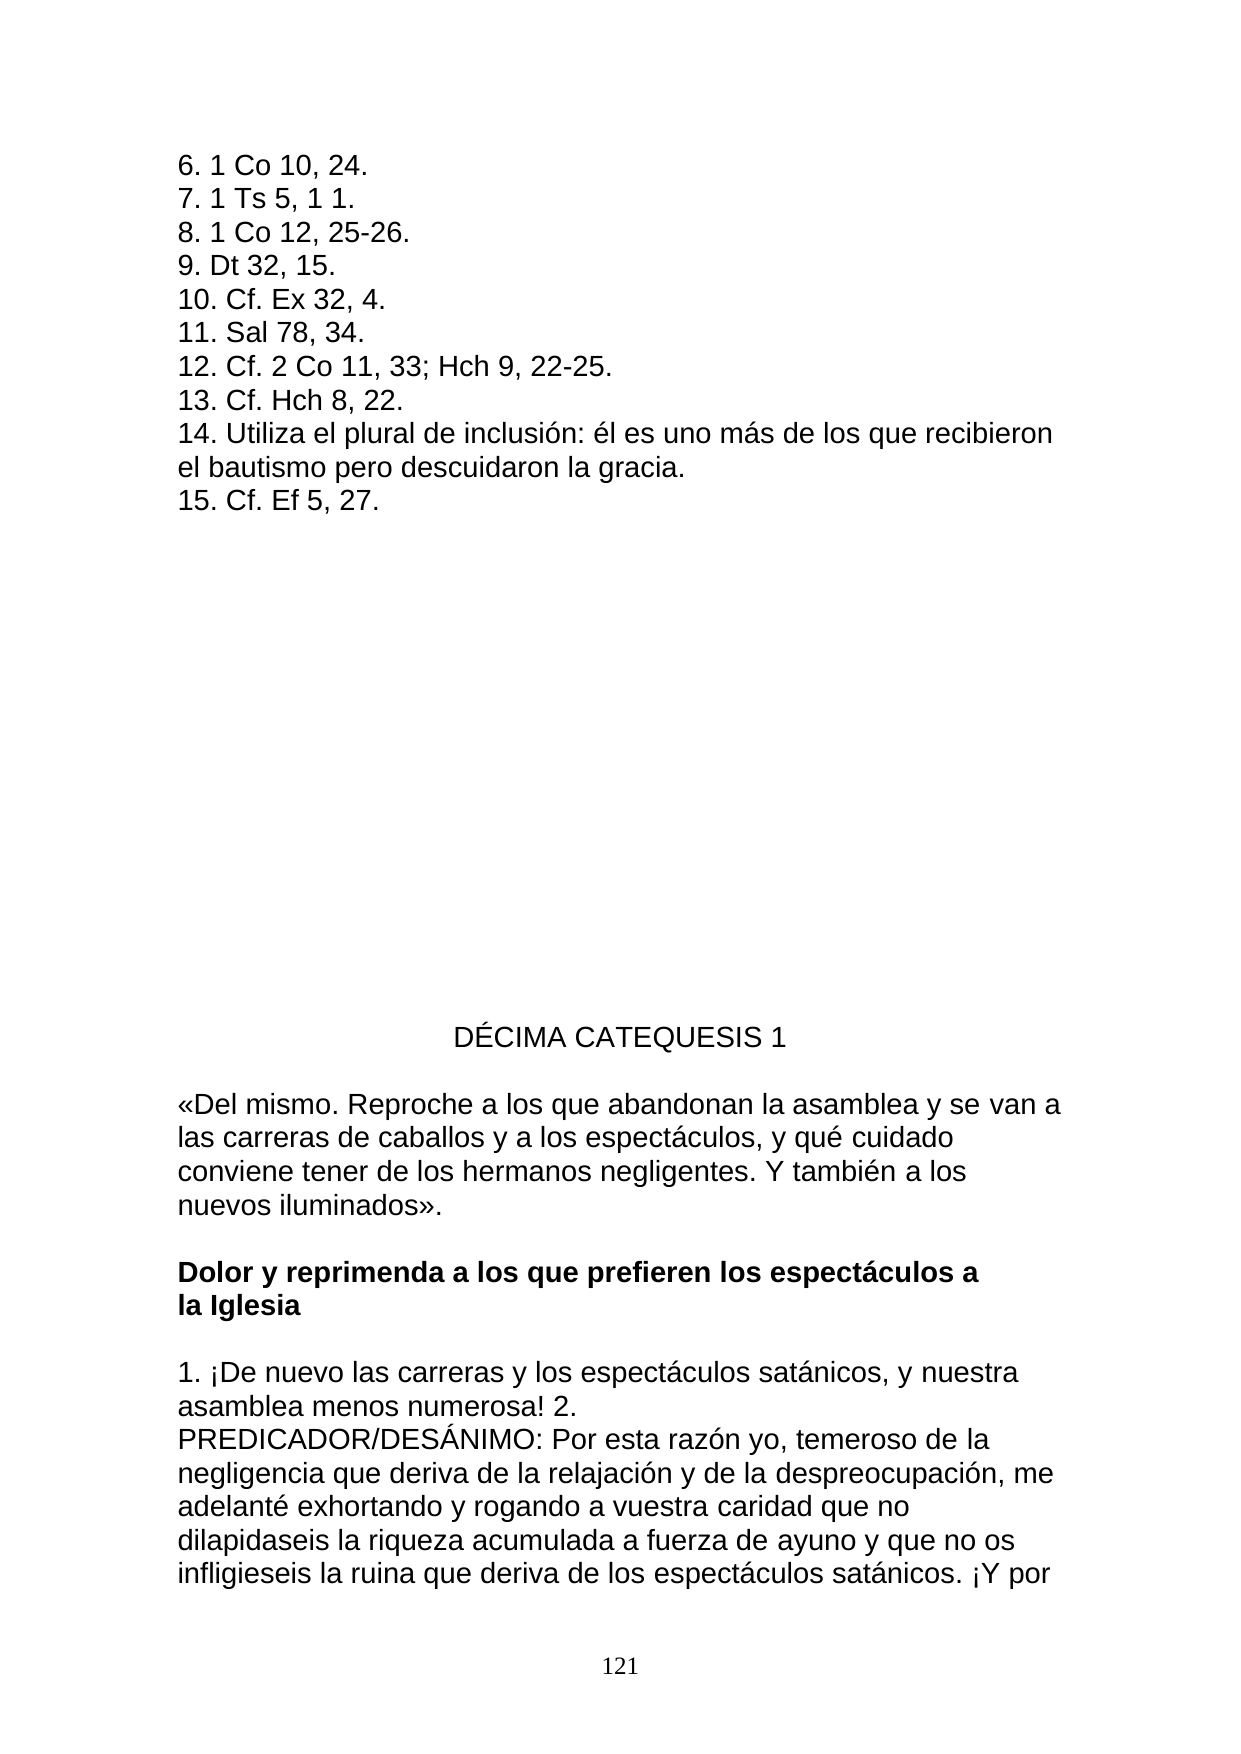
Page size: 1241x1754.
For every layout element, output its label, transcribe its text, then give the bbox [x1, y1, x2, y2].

text DÉCIMA CATEQUESIS 1 [177, 1020, 1063, 1053]
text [177, 1087, 1063, 1590]
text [177, 148, 1063, 517]
